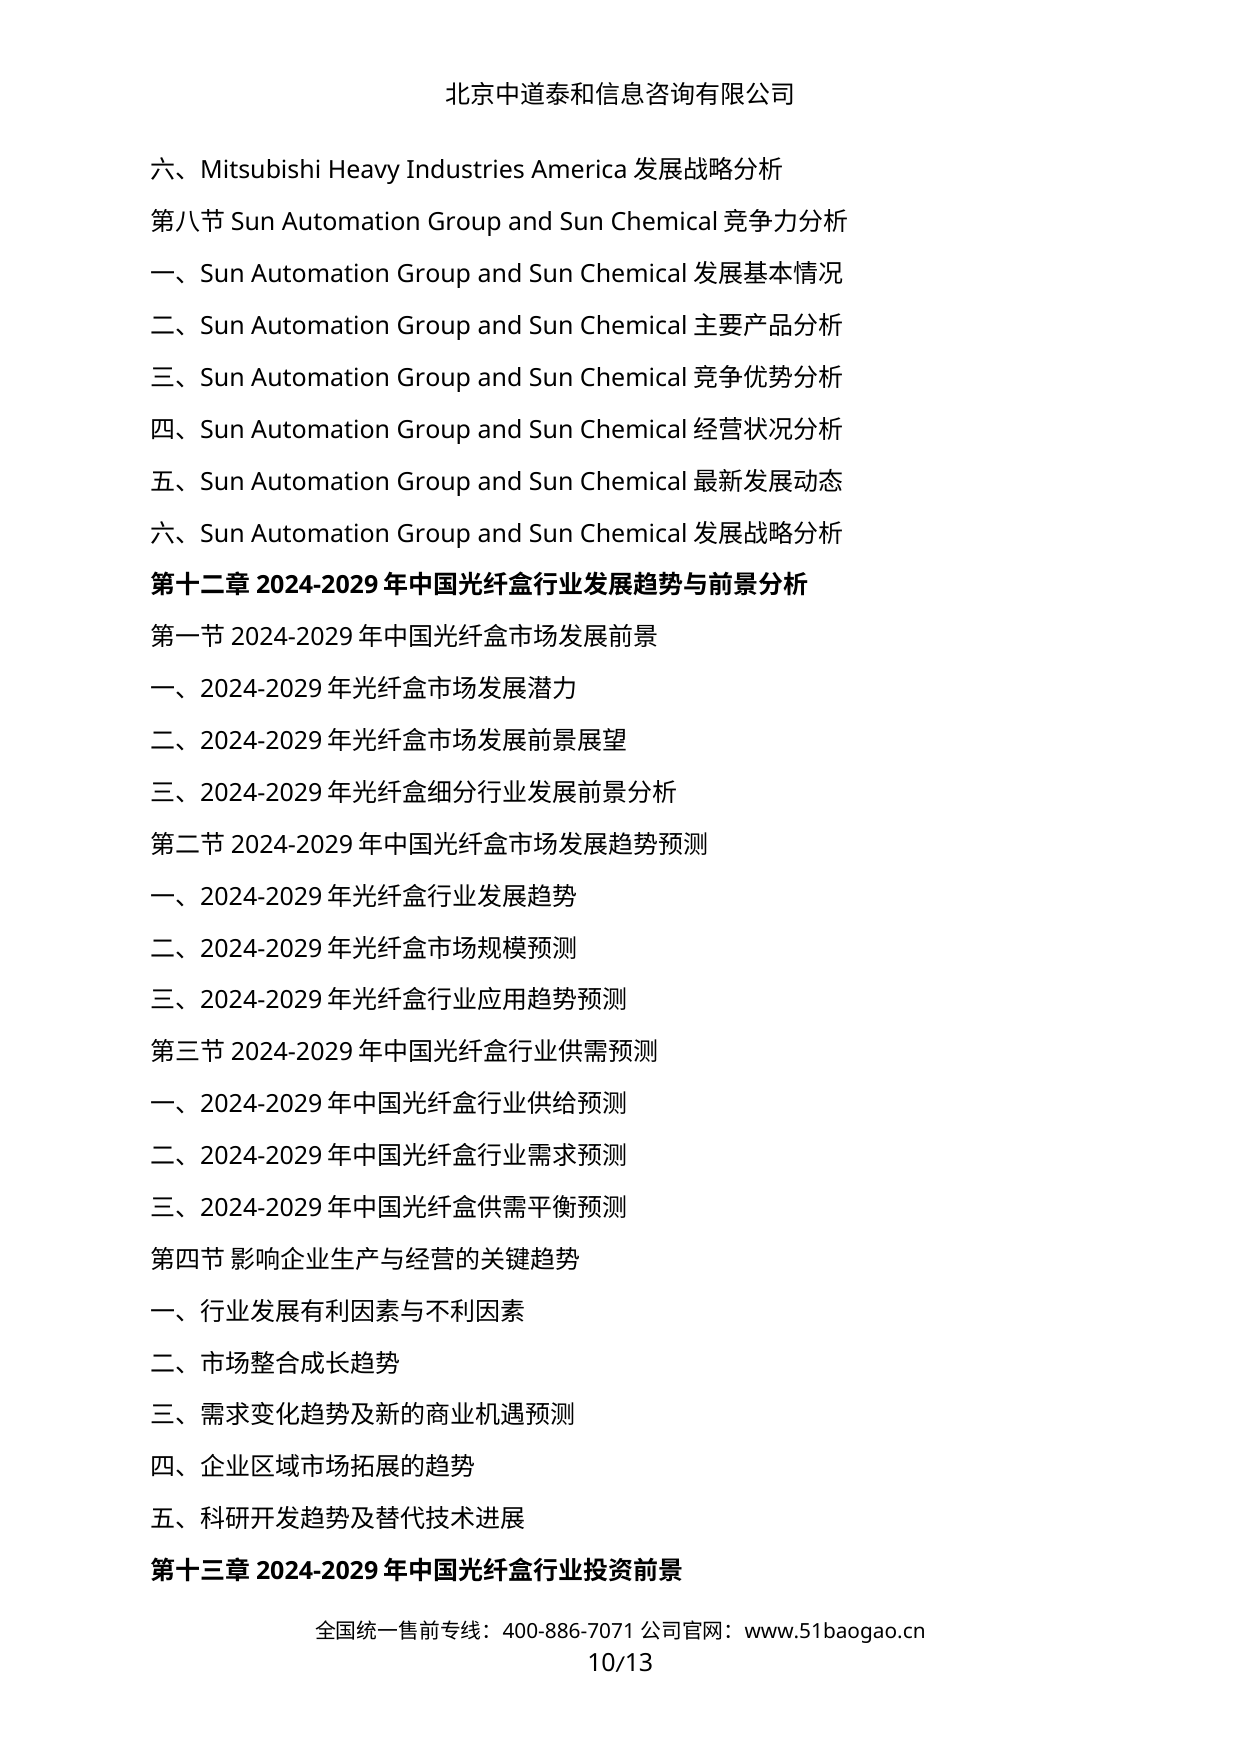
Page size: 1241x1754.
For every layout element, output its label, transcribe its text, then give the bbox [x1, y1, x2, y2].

text 四、企业区域市场拓展的趋势 [150, 1447, 1090, 1483]
text 二、2024-2029年中国光纤盒行业需求预测 [150, 1136, 1090, 1172]
text 第八节 Sun Automation Group and Sun Chemical竞争力分析 [150, 202, 1090, 238]
text 二、2024-2029年光纤盒市场发展前景展望 [150, 721, 1090, 757]
text 三、Sun Automation Group and Sun Chemical竞争优势分析 [150, 357, 1090, 394]
text 一、2024-2029年中国光纤盒行业供给预测 [150, 1084, 1090, 1120]
text 六、Sun Automation Group and Sun Chemical发展战略分析 [150, 513, 1090, 549]
text 二、市场整合成长趋势 [150, 1343, 1090, 1379]
text 三、2024-2029年中国光纤盒供需平衡预测 [150, 1187, 1090, 1224]
text 五、Sun Automation Group and Sun Chemical最新发展动态 [150, 461, 1090, 497]
text 第二节 2024-2029年中国光纤盒市场发展趋势预测 [150, 824, 1090, 861]
text 第四节 影响企业生产与经营的关键趋势 [150, 1239, 1090, 1276]
text 第三节 2024-2029年中国光纤盒行业供需预测 [150, 1032, 1090, 1068]
text 三、需求变化趋势及新的商业机遇预测 [150, 1395, 1090, 1431]
text 三、2024-2029年光纤盒细分行业发展前景分析 [150, 772, 1090, 809]
text 二、Sun Automation Group and Sun Chemical主要产品分析 [150, 306, 1090, 342]
text 一、2024-2029年光纤盒市场发展潜力 [150, 669, 1090, 705]
text 一、行业发展有利因素与不利因素 [150, 1291, 1090, 1327]
text 第十二章 2024-2029年中国光纤盒行业发展趋势与前景分析 [150, 565, 1090, 601]
text 六、Mitsubishi Heavy Industries America发展战略分析 [150, 150, 1090, 186]
text 三、2024-2029年光纤盒行业应用趋势预测 [150, 980, 1090, 1016]
text 第十三章 2024-2029年中国光纤盒行业投资前景 [150, 1551, 1090, 1587]
text 四、Sun Automation Group and Sun Chemical经营状况分析 [150, 409, 1090, 446]
text 二、2024-2029年光纤盒市场规模预测 [150, 928, 1090, 964]
text 五、科研开发趋势及替代技术进展 [150, 1499, 1090, 1535]
text 一、2024-2029年光纤盒行业发展趋势 [150, 876, 1090, 912]
text 第一节 2024-2029年中国光纤盒市场发展前景 [150, 617, 1090, 653]
text 一、Sun Automation Group and Sun Chemical发展基本情况 [150, 254, 1090, 290]
